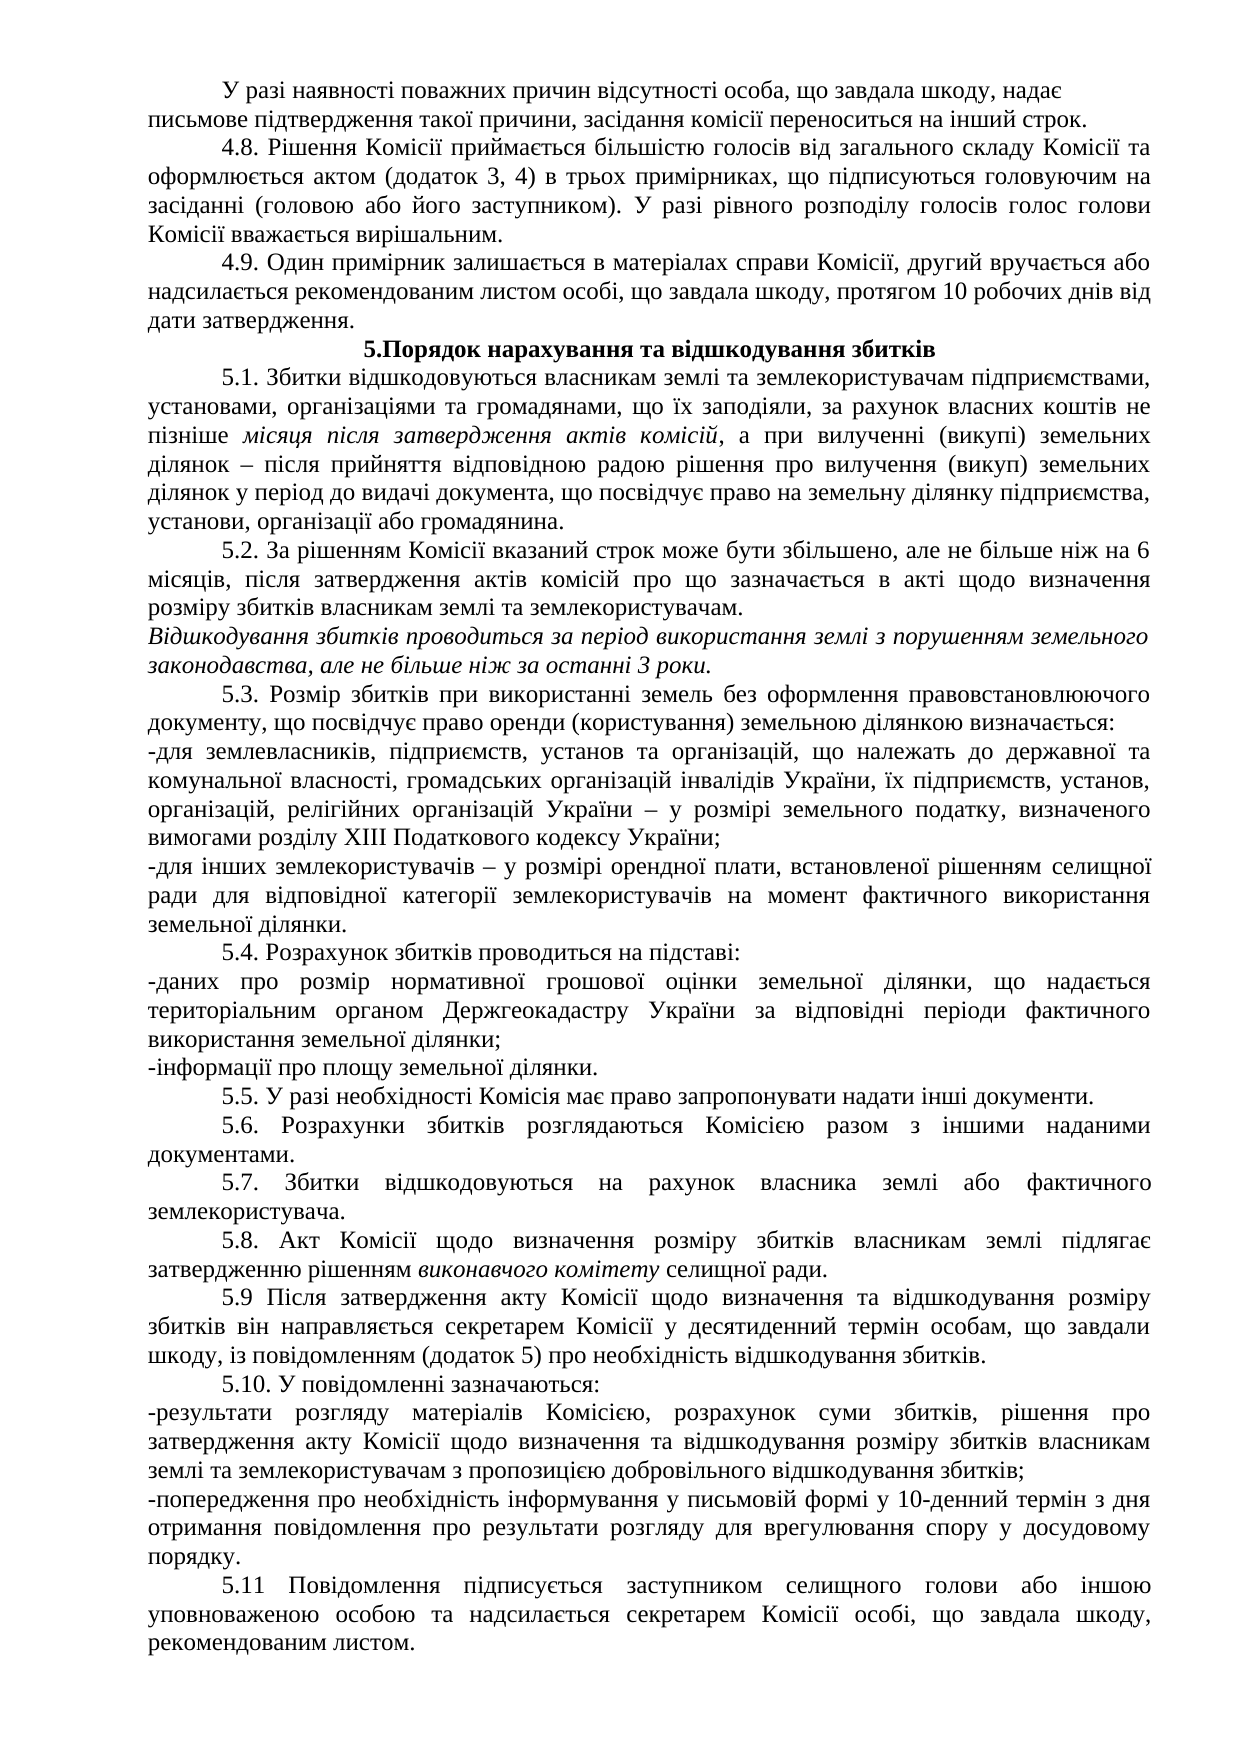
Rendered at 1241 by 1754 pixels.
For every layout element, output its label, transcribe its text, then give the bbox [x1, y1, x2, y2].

text 5.Порядок нарахування та відшкодування збитків [148, 334, 1152, 362]
text 5.1. Збитки відшкодовуються власникам землі та землекористувачам підприємствами, установами, організаціями та громадянами, що їх заподіяли, за рахунок власних коштів не пізніше місяця після затвердження актів комісій, а при вилученні (викупі) земельних ділянок – після прийняття відповідною радою рішення про вилучення (викуп) земельних ділянок у період до видачі документа, що посвідчує право на земельну ділянку підприємства, установи, організації або громадянина. [148, 362, 1152, 535]
text У разі наявності поважних причин відсутності особа, що завдала шкоду, надає письмове підтвердження такої причини, засідання комісії переноситься на інший строк. [148, 75, 1152, 132]
text 5.2. За рішенням Комісії вказаний строк може бути збільшено, але не більше ніж на 6 місяців, після затвердження актів комісій про що зазначається в акті щодо визначення розміру збитків власникам землі та землекористувачам. [148, 535, 1152, 621]
text -для інших землекористувачів – у розмірі орендної плати, встановленої рішенням селищної ради для відповідної категорії землекористувачів на момент фактичного використання земельної ділянки. [148, 851, 1152, 937]
text -результати розгляду матеріалів Комісією, розрахунок суми збитків, рішення про затвердження акту Комісії щодо визначення та відшкодування розміру збитків власникам землі та землекористувачам з пропозицією добровільного відшкодування збитків; [148, 1397, 1152, 1484]
text 5.3. Розмір збитків при використанні земель без оформлення правовстановлюючого документу, що посвідчує право оренди (користування) земельною ділянкою визначається: [148, 679, 1152, 736]
text 5.11 Повідомлення підписується заступником селищного голови або іншою уповноваженою особою та надсилається секретарем Комісії особі, що завдала шкоду, рекомендованим листом. [148, 1570, 1152, 1656]
text 5.9 Після затвердження акту Комісії щодо визначення та відшкодування розміру збитків він направляється секретарем Комісії у десятиденний термін особам, що завдали шкоду, із повідомленням (додаток 5) про необхідність відшкодування збитків. [148, 1282, 1152, 1369]
text -даних про розмір нормативної грошової оцінки земельної ділянки, що надається територіальним органом Держгеокадастру України за відповідні періоди фактичного використання земельної ділянки; [148, 966, 1152, 1052]
text 5.5. У разі необхідності Комісія має право запропонувати надати інші документи. [148, 1081, 1152, 1110]
text 5.6. Розрахунки збитків розглядаються Комісією разом з іншими наданими документами. [148, 1110, 1152, 1167]
text 4.9. Один примірник залишається в матеріалах справи Комісії, другий вручається або надсилається рекомендованим листом особі, що завдала шкоду, протягом 10 робочих днів від дати затвердження. [148, 247, 1152, 334]
text Відшкодування збитків проводиться за період використання землі з порушенням земельного законодавства, але не більше ніж за останні 3 роки. [148, 621, 1152, 679]
text -інформації про площу земельної ділянки. [148, 1052, 1152, 1081]
text 5.7. Збитки відшкодовуються на рахунок власника землі або фактичного землекористувача. [148, 1167, 1152, 1225]
text 5.8. Акт Комісії щодо визначення розміру збитків власникам землі підлягає затвердженню рішенням виконавчого комітету селищної ради. [148, 1225, 1152, 1282]
text -попередження про необхідність інформування у письмовій формі у 10-денний термін з дня отримання повідомлення про результати розгляду для врегулювання спору у досудовому порядку. [148, 1484, 1152, 1570]
text 5.10. У повідомленні зазначаються: [148, 1369, 1152, 1397]
text 5.4. Розрахунок збитків проводиться на підставі: [148, 937, 1152, 966]
text -для землевласників, підприємств, установ та організацій, що належать до державної та комунальної власності, громадських організацій інвалідів України, їх підприємств, установ, організацій, релігійних організацій України – у розмірі земельного податку, визначеного вимогами розділу XIII Податкового кодексу України; [148, 736, 1152, 851]
text 4.8. Рішення Комісії приймається більшістю голосів від загального складу Комісії та оформлюється актом (додаток 3, 4) в трьох примірниках, що підписуються головуючим на засіданні (головою або його заступником). У разі рівного розподілу голосів голос голови Комісії вважається вирішальним. [148, 132, 1152, 247]
